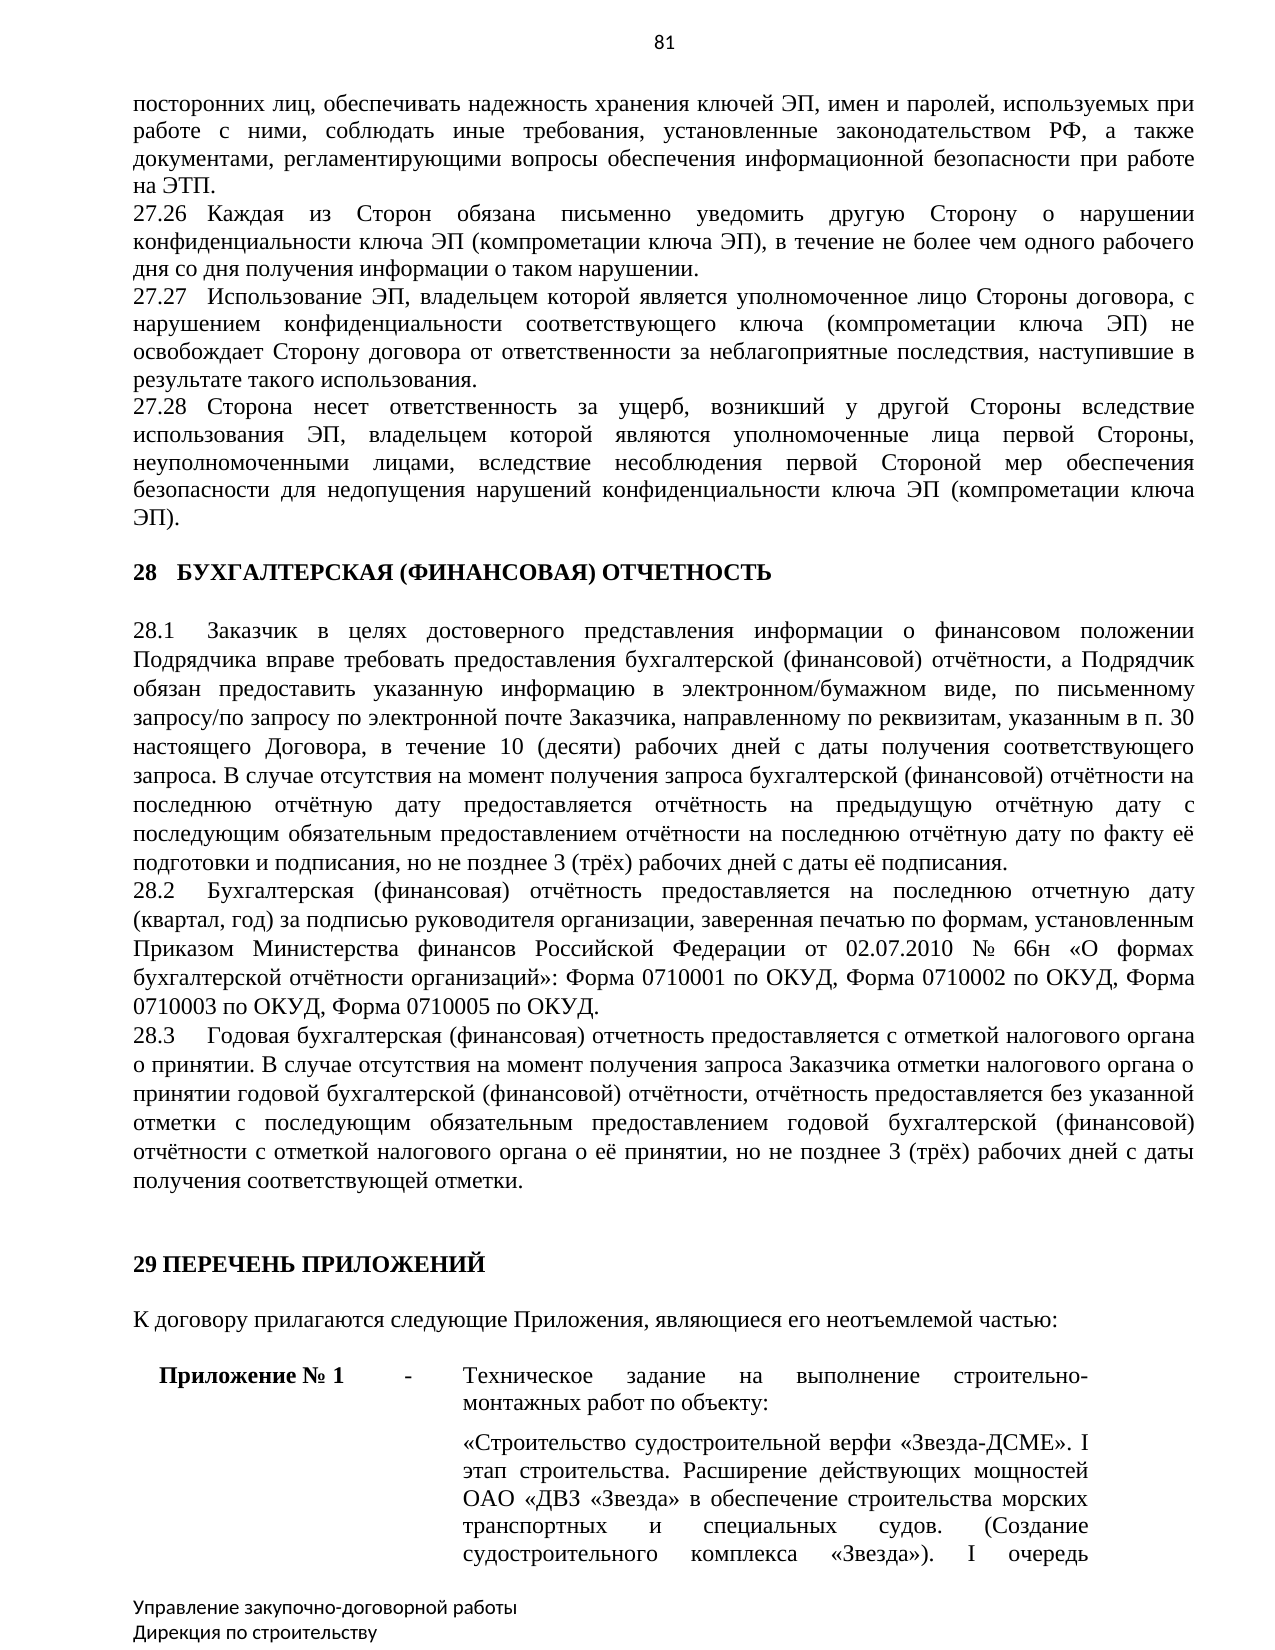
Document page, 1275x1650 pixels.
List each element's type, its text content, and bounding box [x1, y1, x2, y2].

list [133, 89, 1196, 199]
list Годовая бухгалтерская (финансовая) отчетность предоставляется с отметкой налогового органа о принятии. В случае отсутствия на момент получения запроса Заказчика отметки налогового органа о принятии годовой бухгалтерской (финансовой) отчётности, отчётность предоставляется без указанной отметки с последующим обязательным предоставлением годовой бухгалтерской (финансовой) отчётности с отметкой налогового органа о её принятии, но не позднее 3 (трёх) рабочих дней с даты получения соответствующей отметки. [133, 1021, 1196, 1194]
text К договору прилагаются следующие Приложения, являющиеся его неотъемлемой частью: [133, 1305, 1196, 1333]
list перечень приложений [133, 1250, 1196, 1278]
list Использование ЭП, владельцем которой является уполномоченное лицо Стороны договора, с нарушением конфиденциальности соответствующего ключа (компрометации ключа ЭП) не освобождает Сторону договора от ответственности за неблагоприятные последствия, наступившие в результате такого использования. [133, 282, 1196, 392]
list БУХГАЛТЕРСКАЯ (ФИНАНСОВАЯ) ОТЧЕТНОСТЬ [133, 558, 1196, 586]
table_header Приложение № 1 [148, 1361, 393, 1566]
list Сторона несет ответственность за ущерб, возникший у другой Стороны вследствие использования ЭП, владельцем которой являются уполномоченные лица первой Стороны, неуполномоченными лицами, вследствие несоблюдения первой Стороной мер обеспечения безопасности для недопущения нарушений конфиденциальности ключа ЭП (компрометации ключа ЭП). [133, 392, 1196, 530]
list Заказчик в целях достоверного представления информации о финансовом положении Подрядчика вправе требовать предоставления бухгалтерской (финансовой) отчётности, а Подрядчик обязан предоставить указанную информацию в электронном/бумажном виде, по письменному запросу/по запросу по электронной почте Заказчика, направленному по реквизитам, указанным в п. 30 настоящего Договора, в течение 10 (десяти) рабочих дней с даты получения соответствующего запроса. В случае отсутствия на момент получения запроса бухгалтерской (финансовой) отчётности на последнюю отчётную дату предоставляется отчётность на предыдущую отчётную дату с последующим обязательным предоставлением отчётности на последнюю отчётную дату по факту её подготовки и подписания, но не позднее 3 (трёх) рабочих дней с даты её подписания. [133, 616, 1196, 875]
list Бухгалтерская (финансовая) отчётность предоставляется на последнюю отчетную дату (квартал, год) за подписью руководителя организации, заверенная печатью по формам, установленным Приказом Министерства финансов Российской Федерации от 02.07.2010 № 66н «О формах бухгалтерской отчётности организаций»: Форма 0710001 по ОКУД, Форма 0710002 по ОКУД, Форма 0710003 по ОКУД, Форма 0710005 по ОКУД. [133, 876, 1196, 1020]
table_header - [393, 1361, 451, 1566]
list Каждая из Сторон обязана письменно уведомить другую Сторону о нарушении конфиденциальности ключа ЭП (компрометации ключа ЭП), в течение не более чем одного рабочего дня со дня получения информации о таком нарушении. [133, 199, 1196, 282]
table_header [451, 1361, 1100, 1566]
